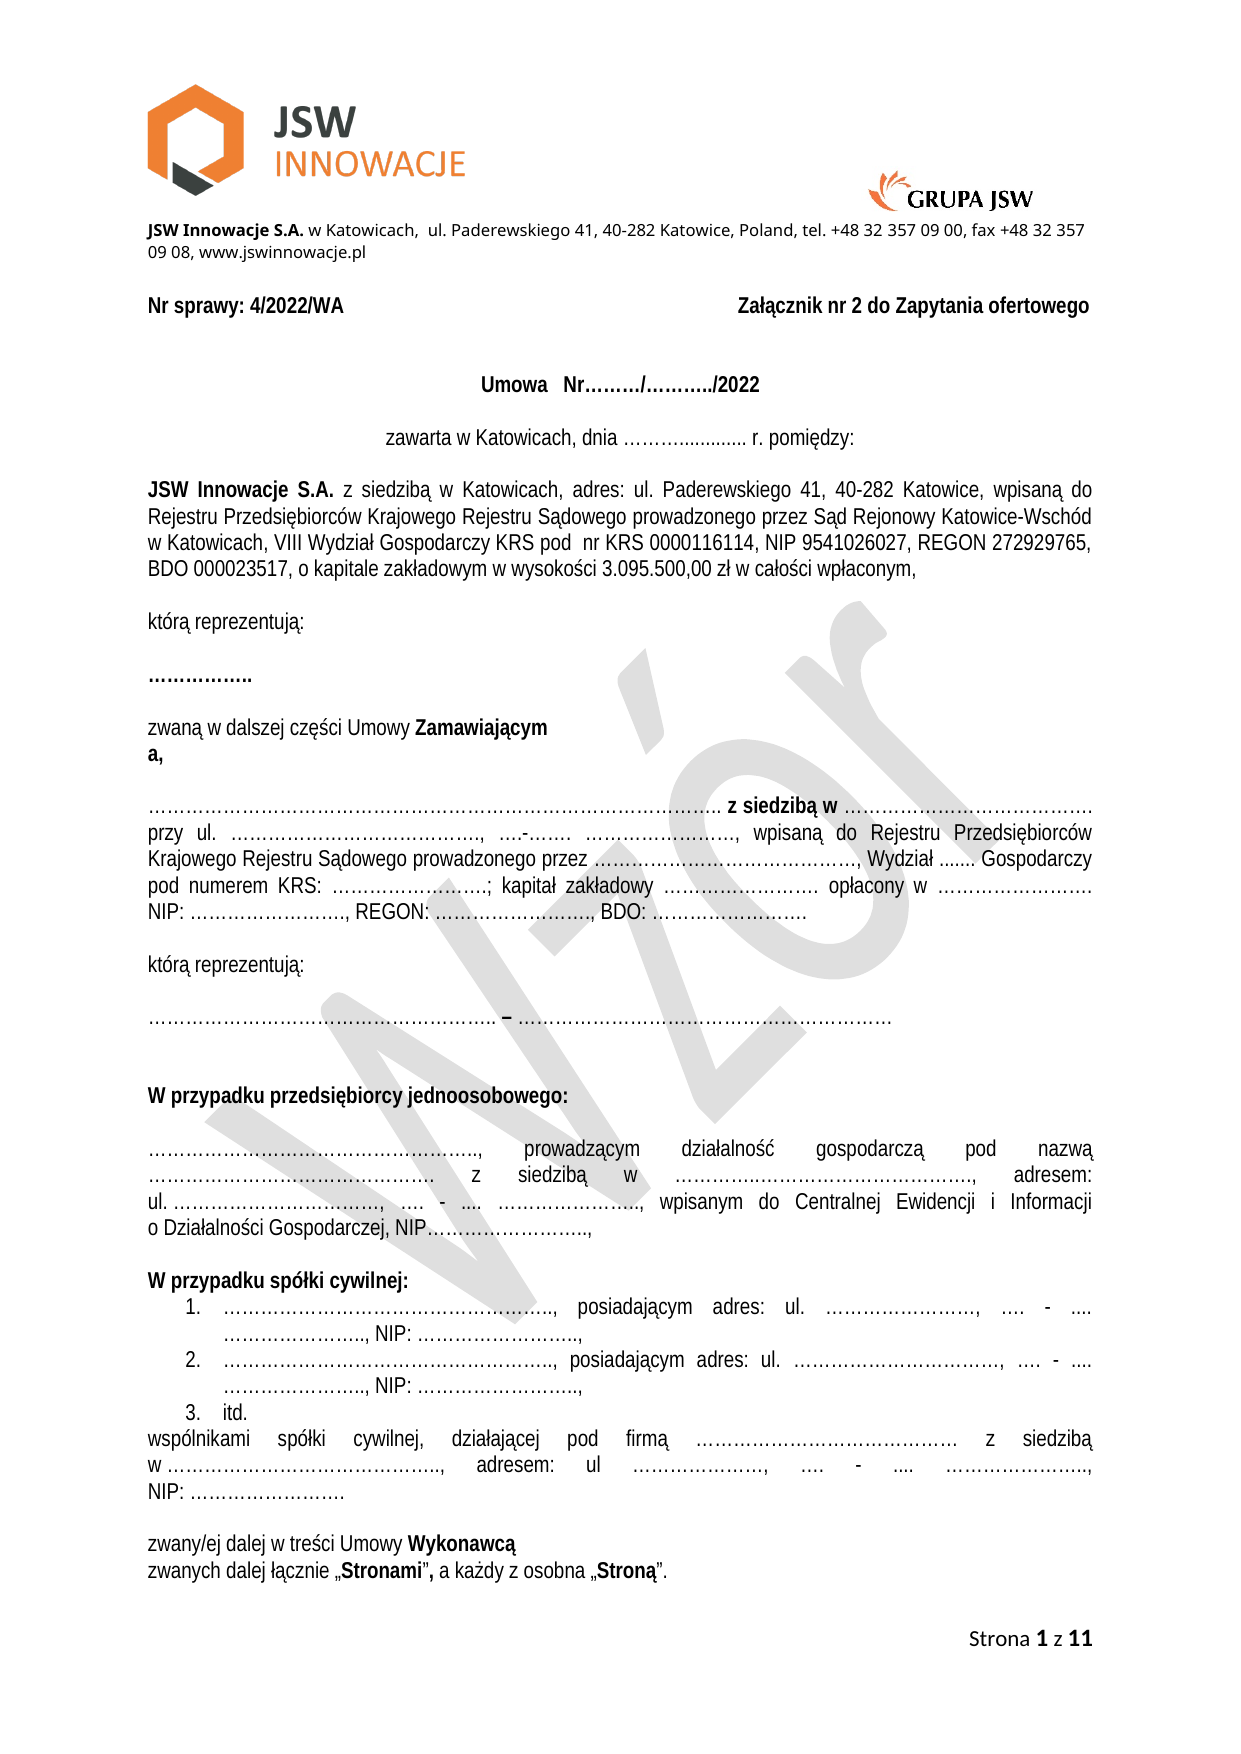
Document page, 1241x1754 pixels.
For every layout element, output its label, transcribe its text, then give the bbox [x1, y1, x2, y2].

text JSW Innowacje S.A. z siedzibą w Katowicach, adres: ul. Paderewskiego 41, 40-282 Katowice, wpisaną do Rejestru Przedsiębiorców Krajowego Rejestru Sądowego prowadzonego przez Sąd Rejonowy Katowice-Wschód w Katowicach, VIII Wydział Gospodarczy KRS pod nr KRS 0000116114, NIP 9541026027, REGON 272929765, BDO 000023517, o kapitale zakładowym w wysokości 3.095.500,00 zł w całości wpłaconym, [148, 476, 1093, 582]
picture [861, 166, 1039, 218]
picture [147, 84, 465, 196]
text a, [148, 740, 1093, 766]
text W przypadku spółki cywilnej: [148, 1267, 1093, 1293]
list …………………………………………….., posiadającym adres: ul. ……………………………, …. - .... ………………….., NIP: …………………….., [185, 1346, 1093, 1399]
text którą reprezentują: [148, 951, 1093, 977]
text zawarta w Katowicach, dnia ………............. r. pomiędzy: [148, 423, 1093, 450]
text ……………………………………………….. – …………………………………………………… [148, 1003, 1093, 1030]
list …………………………………………….., posiadającym adres: ul. ……………………, …. - .... ………………….., NIP: …………………….., [185, 1293, 1093, 1346]
text wspólnikami spółki cywilnej, działającej pod firmą …………………………………… z siedzibą w …………………………………….., adresem: ul …………………, …. - .... ………………….., NIP: ……………………. [148, 1425, 1093, 1504]
text zwanych dalej łącznie „Stronami”, a każdy z osobna „Stroną”. [148, 1557, 1093, 1583]
text Nr sprawy: 4/2022/WA Załącznik nr 2 do Zapytania ofertowego [148, 292, 1093, 318]
text ……………………………………………………………………………….. z siedzibą w …………………………………. przy ul. …………………………………., ….-……. ……………………, wpisaną do Rejestru Przedsiębiorców Krajowego Rejestru Sądowego prowadzonego przez ……………………………………, Wydział ....... Gospodarczy pod numerem KRS: …………………….; kapitał zakładowy ……………………. opłacony w ……………………. NIP: ……………………., REGON: ……………………., BDO: ……………………. [148, 792, 1093, 924]
text …………………………………………….., prowadzącym działalność gospodarczą pod nazwą ………………………………………. z siedzibą w …………..……………………………., adresem: ul. ……………………………, …. - .... ………………….., wpisanym do Centralnej Ewidencji i Informacji o Działalności Gospodarczej, NIP…………………….., [148, 1135, 1093, 1241]
text którą reprezentują: [148, 608, 1093, 634]
text zwaną w dalszej części Umowy Zamawiającym [148, 713, 1093, 740]
list itd. [185, 1399, 1093, 1425]
text …………….. [148, 661, 1093, 687]
text W przypadku przedsiębiorcy jednoosobowego: [148, 1082, 1093, 1109]
text Umowa Nr………/………../2022 [148, 371, 1093, 397]
text zwany/ej dalej w treści Umowy Wykonawcą [148, 1530, 1093, 1557]
